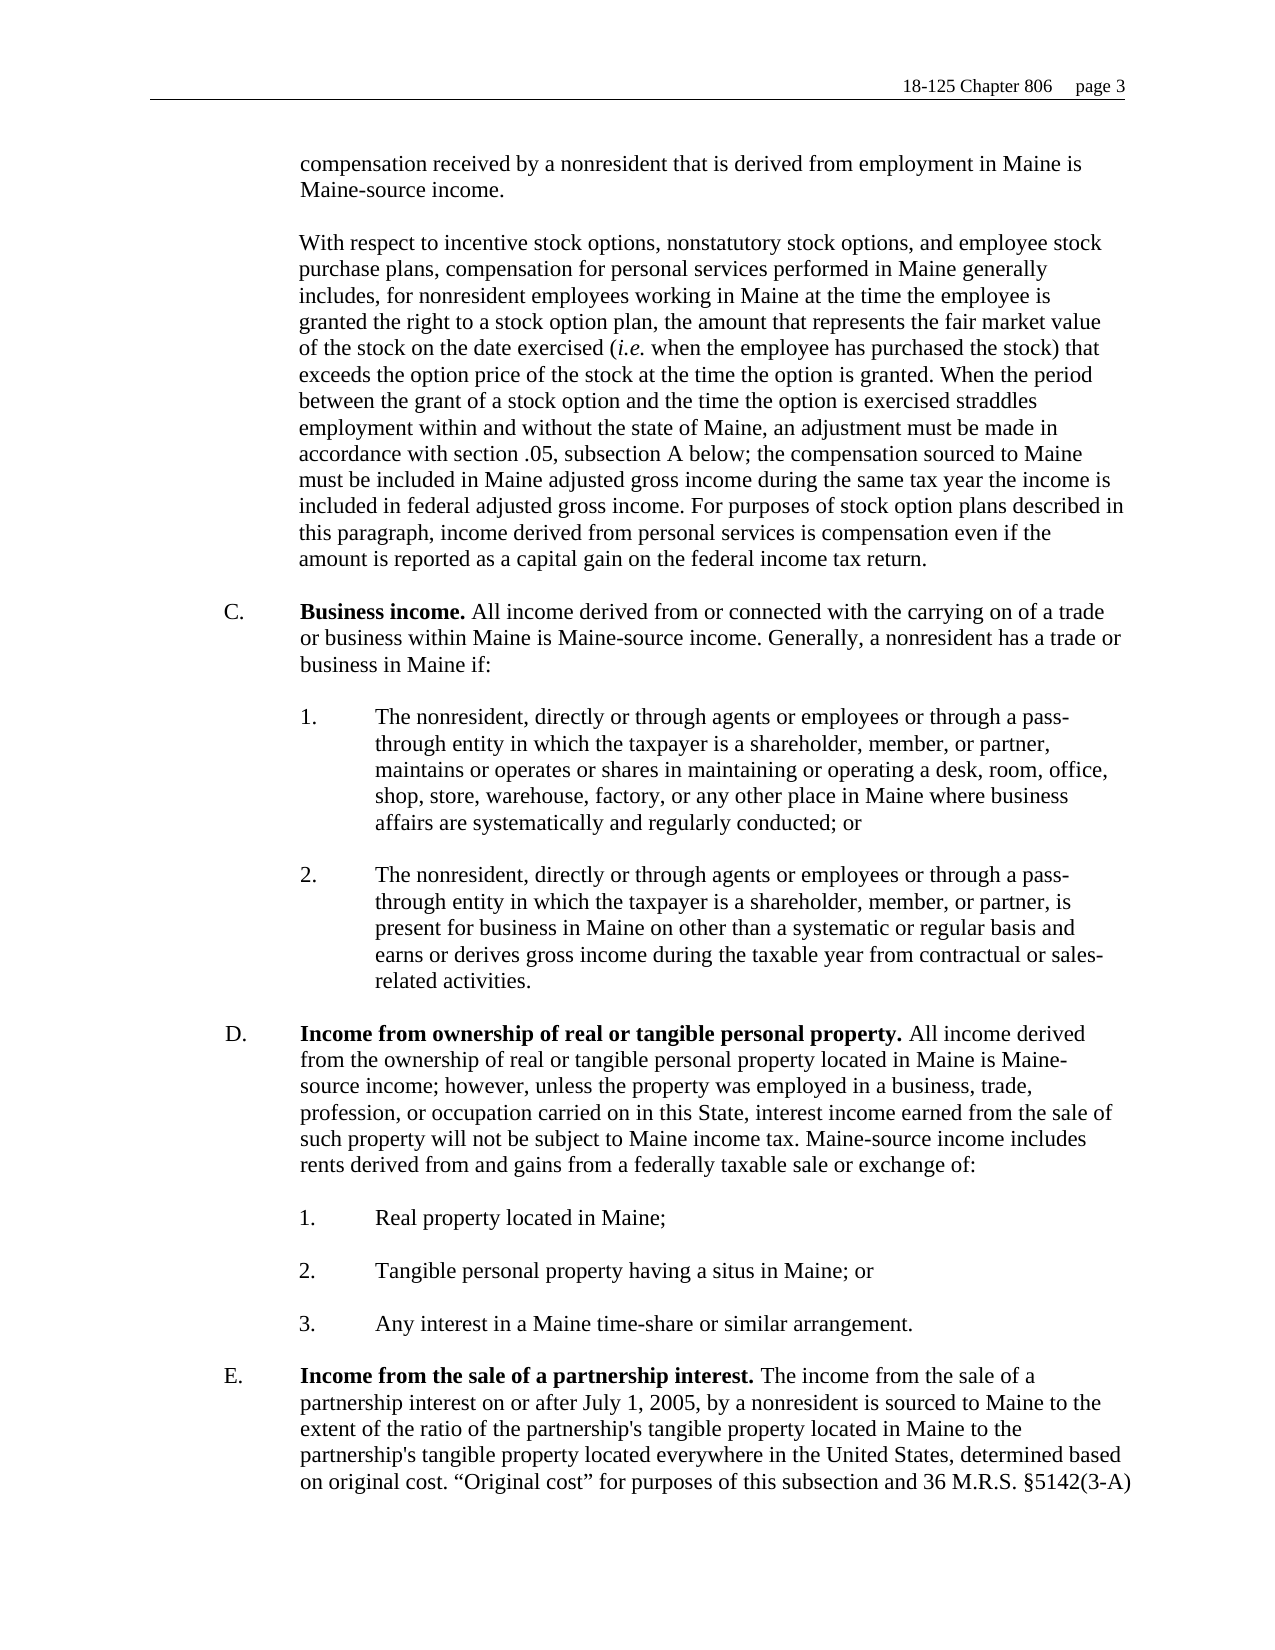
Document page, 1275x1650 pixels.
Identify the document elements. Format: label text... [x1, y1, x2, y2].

list The nonresident, directly or through agents or employees or through a pass-through entity in which the taxpayer is a shareholder, member, or partner, is present for business in Maine on other than a systematic or regular basis and earns or derives gross income during the taxable year from contractual or sales-related activities. [300, 862, 1125, 993]
text With respect to incentive stock options, nonstatutory stock options, and employee stock purchase plans, compensation for personal services performed in Maine generally includes, for nonresident employees working in Maine at the time the employee is granted the right to a stock option plan, the amount that represents the fair market value of the stock on the date exercised (i.e. when the employee has purchased the stock) that exceeds the option price of the stock at the time the option is granted. When the period between the grant of a stock option and the time the option is exercised straddles employment within and without the state of Maine, an adjustment must be made in accordance with section .05, subsection A below; the compensation sourced to Maine must be included in Maine adjusted gross income during the same tax year the income is included in federal adjusted gross income. For purposes of stock option plans described in this paragraph, income derived from personal services is compensation even if the amount is reported as a capital gain on the federal income tax return. [298, 229, 1125, 572]
list Business income. All income derived from or connected with the carrying on of a trade or business within Maine is Maine-source income. Generally, a nonresident has a trade or business in Maine if: [223, 598, 1125, 677]
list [225, 150, 1125, 203]
list Real property located in Maine; [298, 1204, 1125, 1231]
list Tangible personal property having a situs in Maine; or [298, 1257, 1125, 1283]
list Any interest in a Maine time-share or similar arrangement. [298, 1309, 1125, 1336]
list The nonresident, directly or through agents or employees or through a pass-through entity in which the taxpayer is a shareholder, member, or partner, maintains or operates or shares in maintaining or operating a desk, room, office, shop, store, warehouse, factory, or any other place in Maine where business affairs are systematically and regularly conducted; or [300, 703, 1125, 835]
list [223, 1362, 1134, 1494]
list Income from ownership of real or tangible personal property. All income derived from the ownership of real or tangible personal property located in Maine is Maine-source income; however, unless the property was employed in a business, trade, profession, or occupation carried on in this State, interest income earned from the sale of such property will not be subject to Maine income tax. Maine-source income includes rents derived from and gains from a federally taxable sale or exchange of: [225, 1020, 1125, 1178]
